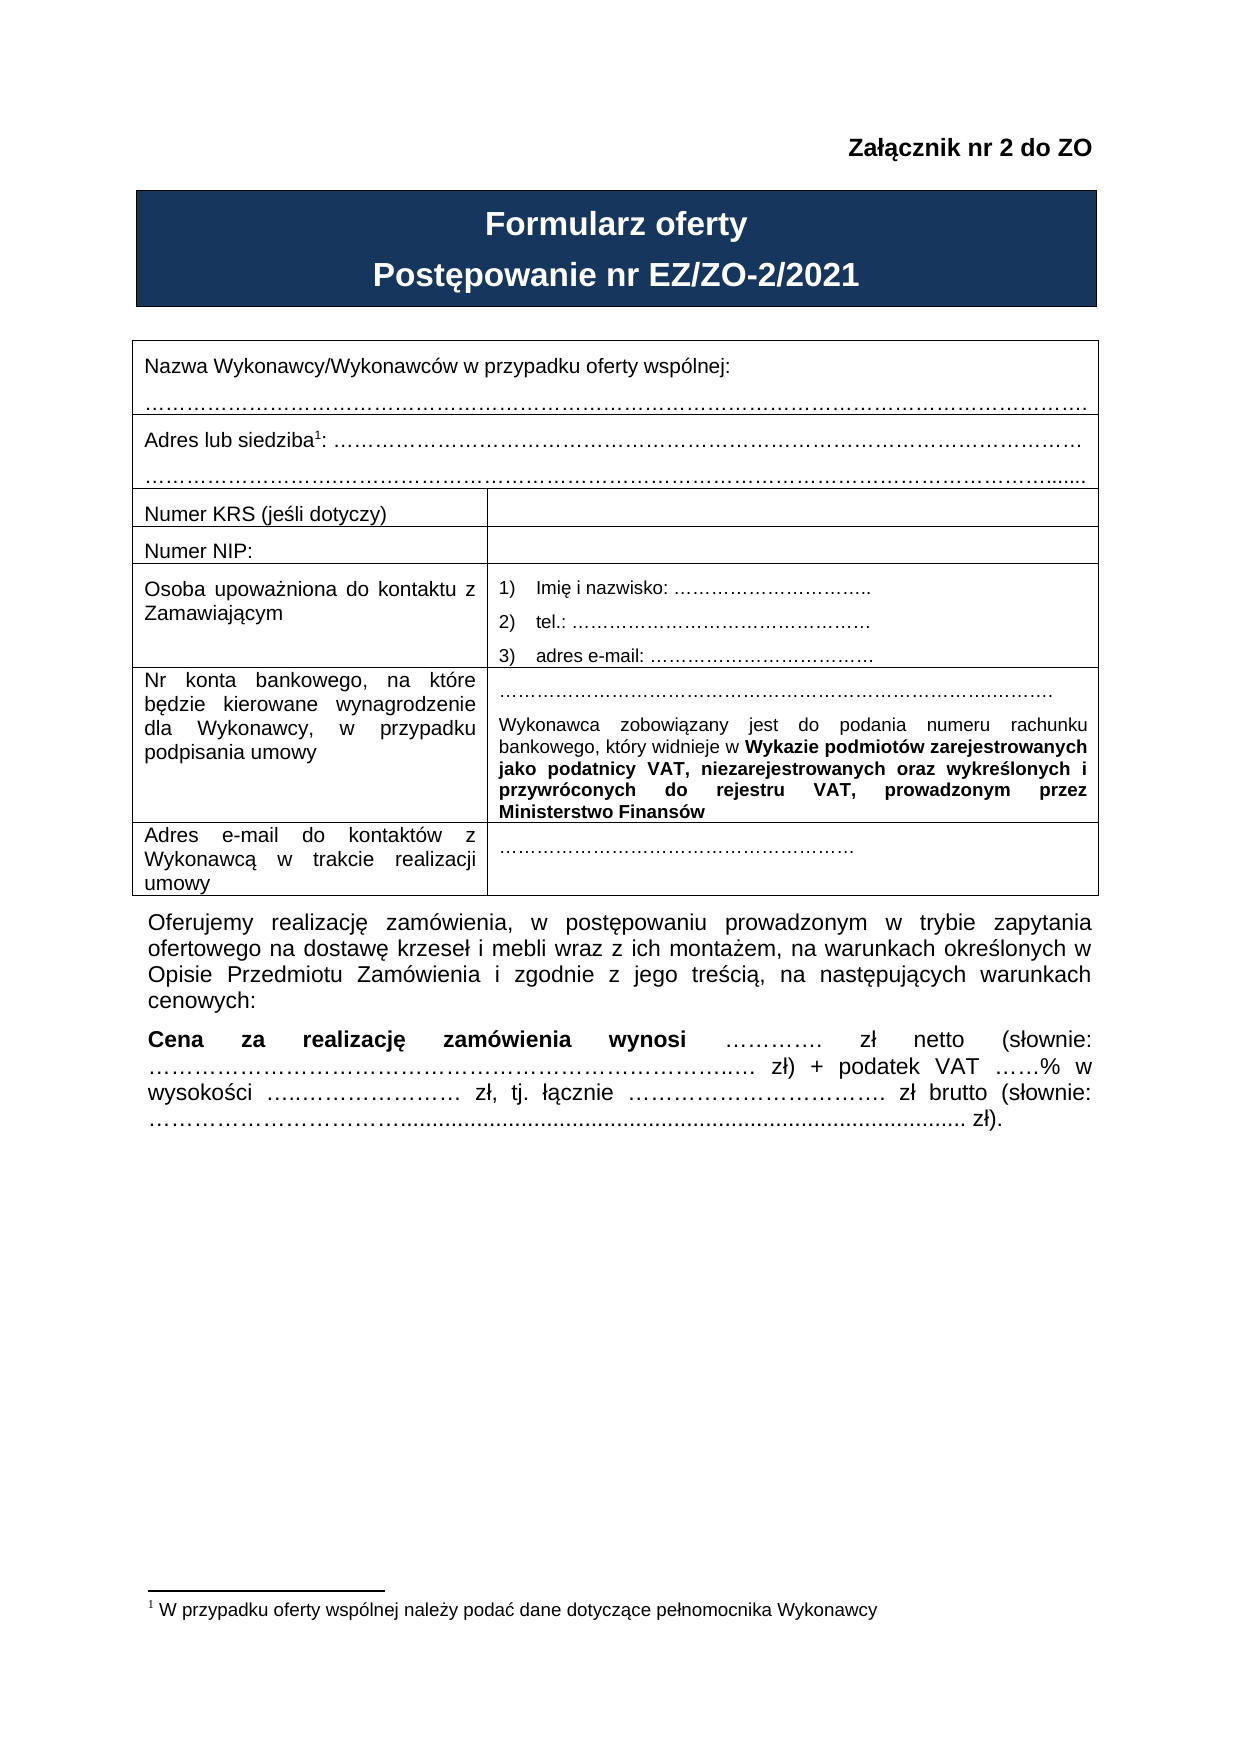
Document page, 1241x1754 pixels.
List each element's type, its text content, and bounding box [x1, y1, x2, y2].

table_cell [488, 489, 1098, 526]
table_cell Adres lub siedziba: ……………………………………………………………………………………………… ……………………….…………………………………………………………………………………………....... [133, 415, 1098, 488]
table_cell …………………………………………………………………….………. Wykonawca zobowiązany jest do podania numeru rachunku bankowego, który widnieje w Wykazie podmiotów zarejestrowanych jako podatnicy VAT, niezarejestrowanych oraz wykreślonych i przywróconych do rejestru VAT, prowadzonym przez Ministerstwo Finansów [488, 668, 1098, 822]
table_header Formularz oferty Postępowanie nr EZ/ZO-2/2021 [137, 191, 1096, 306]
text Oferujemy realizację zamówienia, w postępowaniu prowadzonym w trybie zapytania ofertowego na dostawę krzeseł i mebli wraz z ich montażem, na warunkach określonych w Opisie Przedmiotu Zamówienia i zgodnie z jego treścią, na następujących warunkach cenowych: [148, 908, 1092, 1014]
table_cell ………………………………………………… [488, 823, 1098, 895]
table_cell Osoba upoważniona do kontaktu z Zamawiającym [133, 564, 487, 667]
text Cena za realizację zamówienia wynosi …………. zł netto (słownie: …………………………………………………………………..… zł) + podatek VAT ……% w wysokości …..………………… zł, tj. łącznie ……………………………. zł brutto (słownie: ……………………………......................................................................................... zł). [148, 1026, 1092, 1132]
table_cell Numer KRS (jeśli dotyczy) [133, 489, 487, 526]
table_header Nazwa Wykonawcy/Wykonawców w przypadku oferty wspólnej: ………………………………………………………………………………………………………………………. [133, 341, 1098, 414]
table_cell Imię i nazwisko: ………………………….. tel.: ………………………………………… adres e-mail: ……………………………… [488, 564, 1098, 667]
table_cell Nr konta bankowego, na które będzie kierowane wynagrodzenie dla Wykonawcy, w przypadku podpisania umowy [133, 668, 487, 822]
table_cell Adres e-mail do kontaktów z Wykonawcą w trakcie realizacji umowy [133, 823, 487, 895]
text Załącznik nr 2 do ZO [148, 133, 1092, 162]
table_cell Numer NIP: [133, 527, 487, 563]
table_cell [488, 527, 1098, 563]
